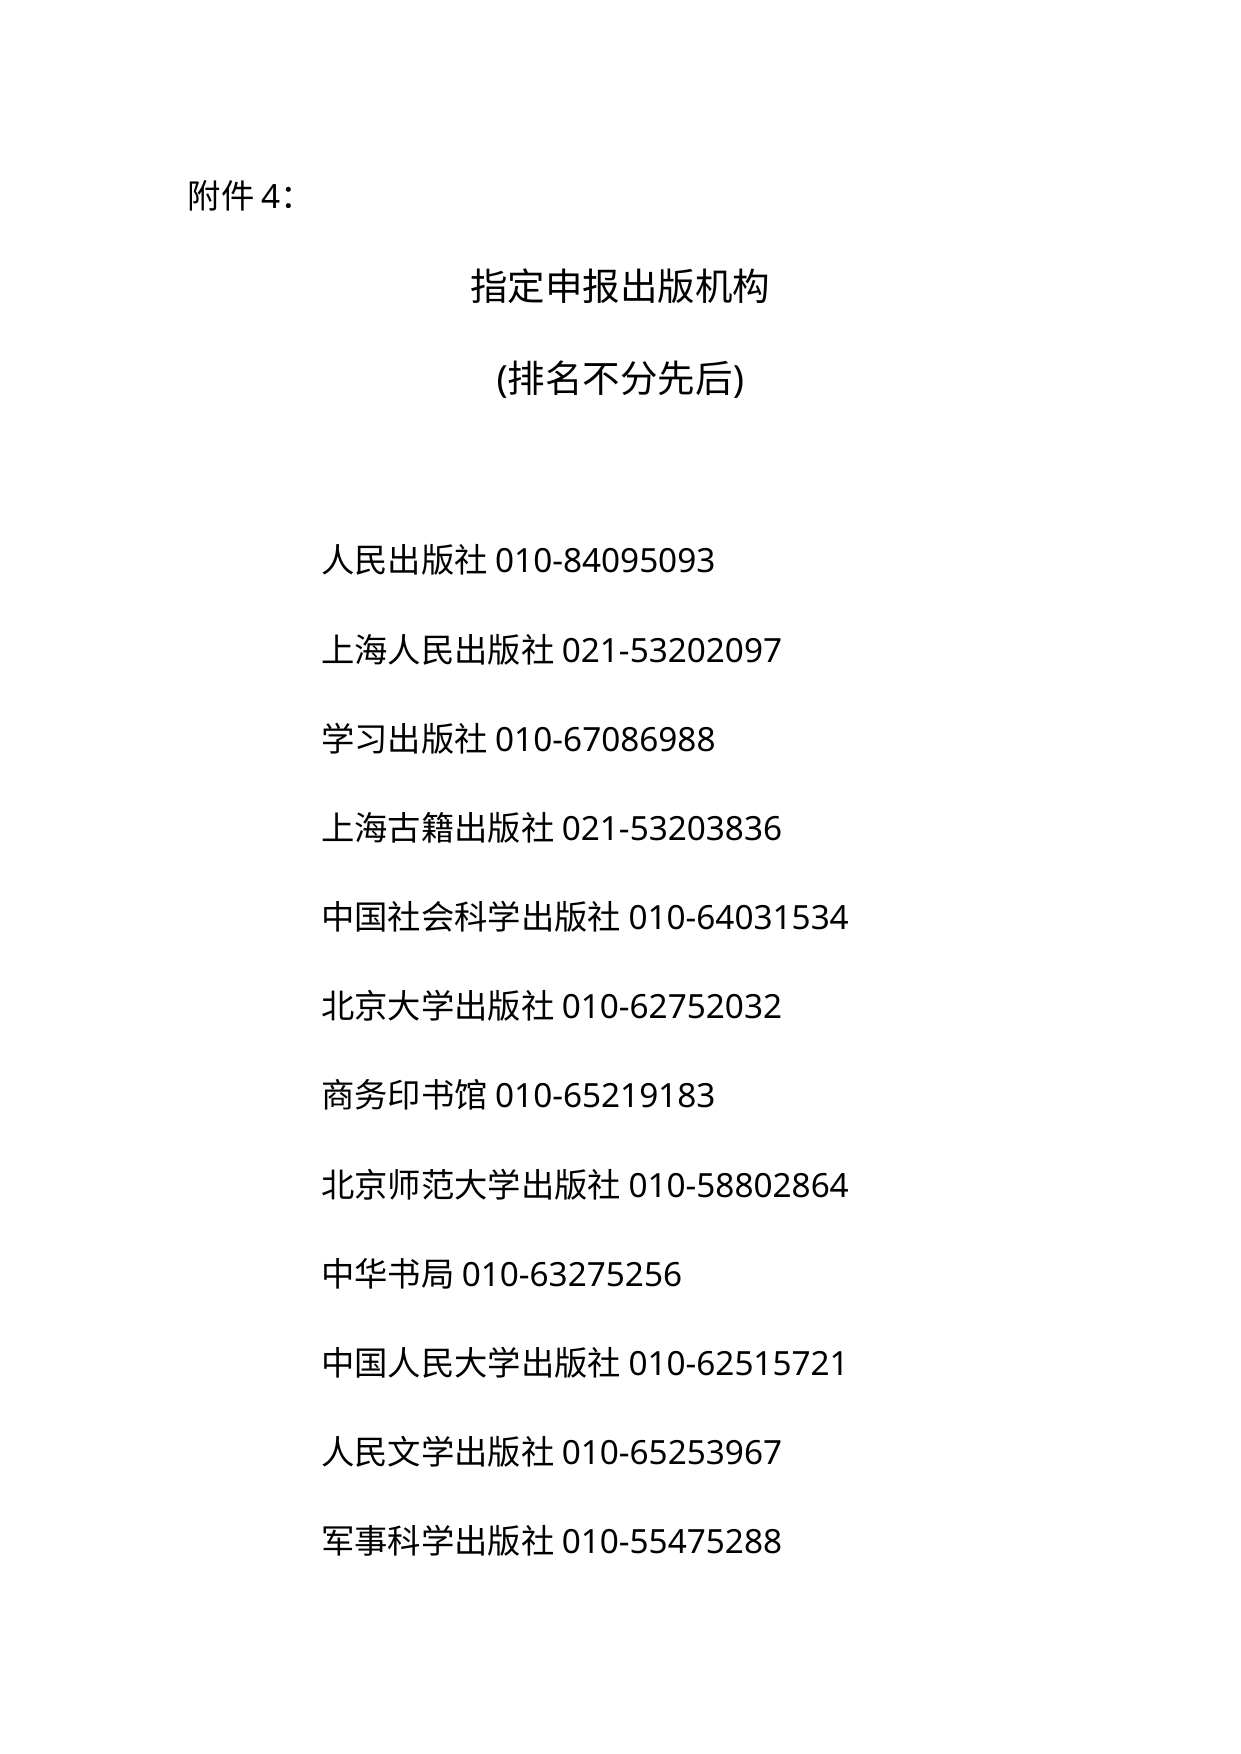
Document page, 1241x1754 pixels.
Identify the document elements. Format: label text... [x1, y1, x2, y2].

text 北京师范大学出版社 010-58802864 [187, 1150, 1053, 1215]
list 指定申报出版机构 [187, 251, 1053, 316]
text 中国社会科学出版社 010-64031534 [187, 883, 1053, 948]
text 人民文学出版社 010-65253967 [187, 1418, 1053, 1483]
text 商务印书馆 010-65219183 [187, 1061, 1053, 1126]
text 人民出版社 010-84095093 [187, 526, 1053, 591]
text 北京大学出版社 010-62752032 [187, 972, 1053, 1037]
list 附件4： [187, 162, 1053, 227]
text 中华书局 010-63275256 [187, 1239, 1053, 1304]
text 学习出版社 010-67086988 [187, 704, 1053, 769]
text 军事科学出版社 010-55475288 [187, 1507, 1053, 1572]
text 上海古籍出版社 021-53203836 [187, 793, 1053, 858]
text 中国人民大学出版社 010-62515721 [187, 1328, 1053, 1393]
text 上海人民出版社 021-53202097 [187, 615, 1053, 680]
list (排名不分先后) [187, 343, 1053, 408]
